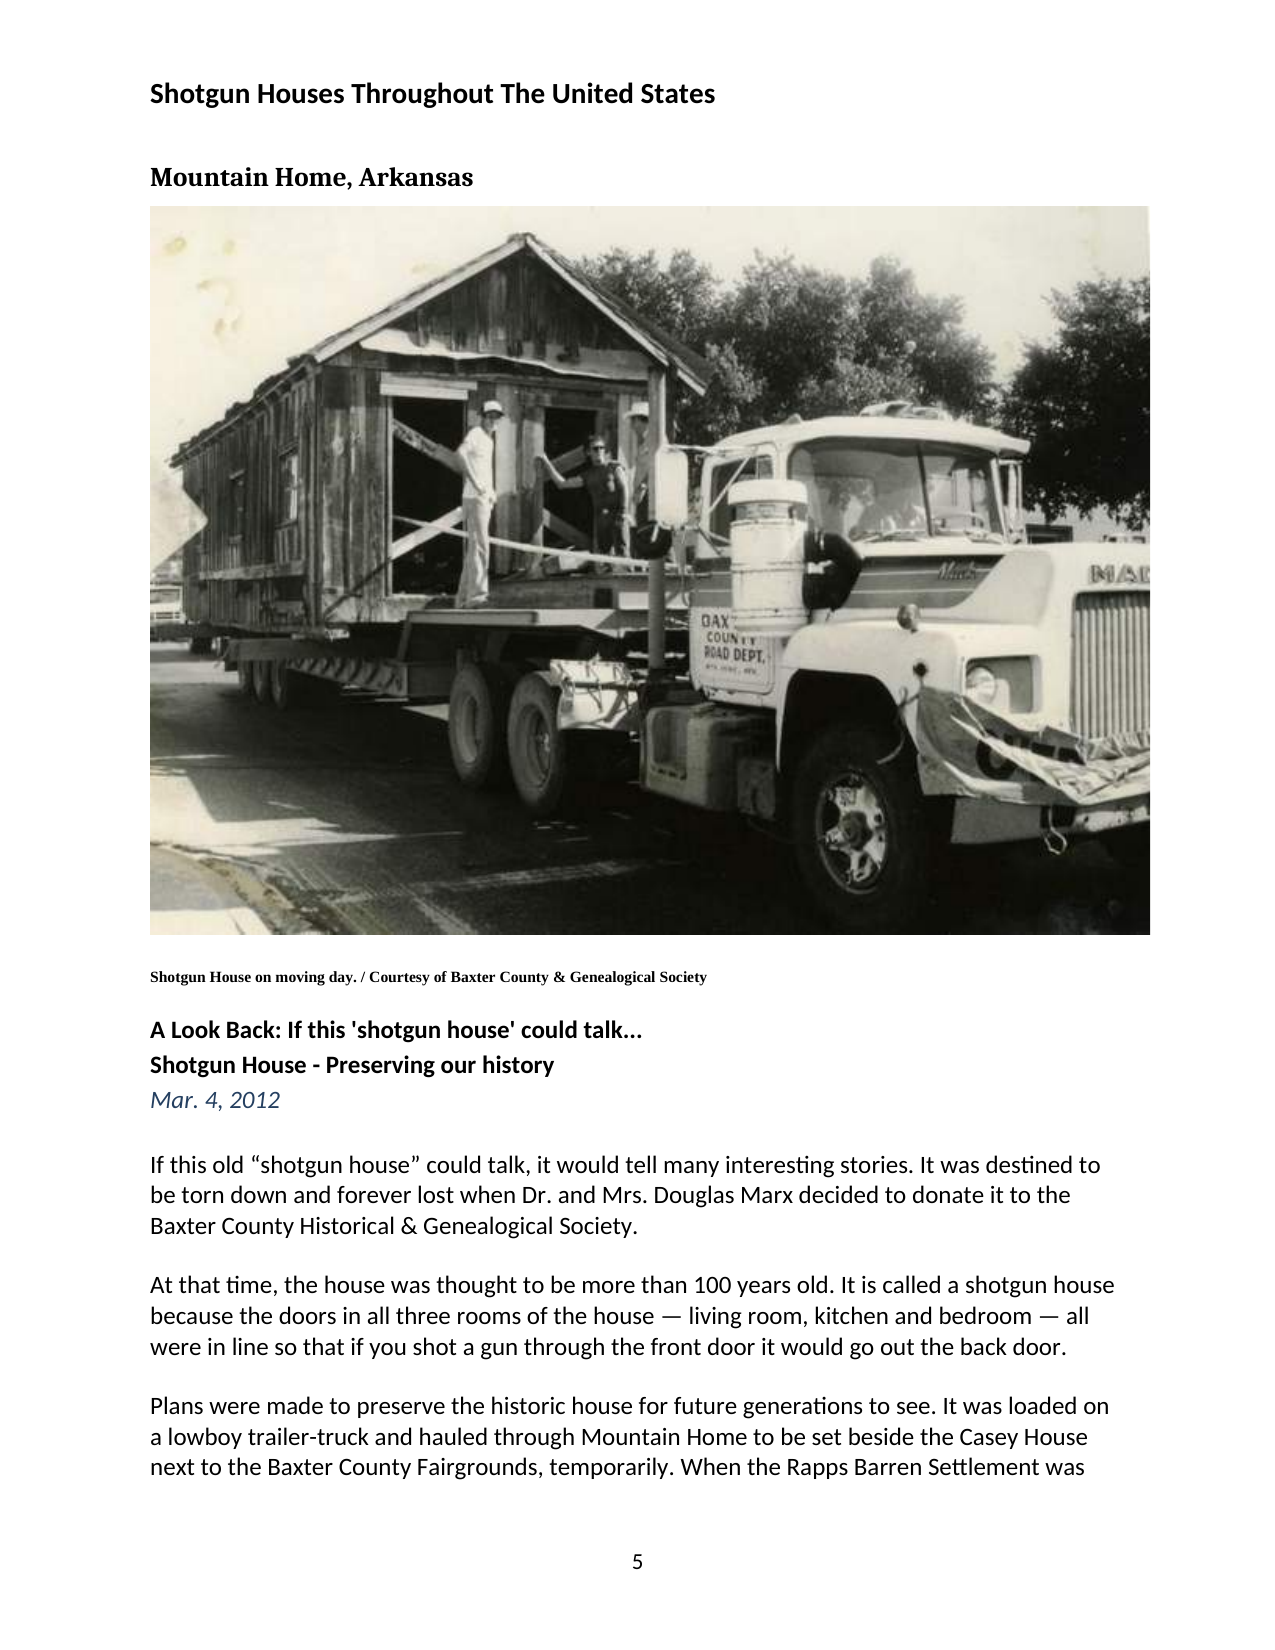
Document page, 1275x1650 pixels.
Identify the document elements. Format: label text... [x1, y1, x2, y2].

text At that time, the house was thought to be more than 100 years old. It is called a shotgun house because the doors in all three rooms of the house — living room, kitchen and bedroom — all were in line so that if you shot a gun through the front door it would go out the back door. [150, 1269, 1125, 1361]
picture [150, 206, 1150, 935]
text Shotgun House - Preserving our history [150, 1050, 1125, 1080]
text A Look Back: If this 'shotgun house' could talk... [150, 1015, 1125, 1045]
subtitle Mar. 4, 2012 [150, 1085, 1125, 1115]
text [150, 1390, 1125, 1482]
text Shotgun House on moving day. / Courtesy of Baxter County & Genealogical Society [150, 968, 1125, 986]
subtitle Mountain Home, Arkansas [150, 162, 1125, 194]
text If this old “shotgun house” could talk, it would tell many interesting stories. It was destined to be torn down and forever lost when Dr. and Mrs. Douglas Marx decided to donate it to the Baxter County Historical & Genealogical Society. [150, 1149, 1125, 1240]
